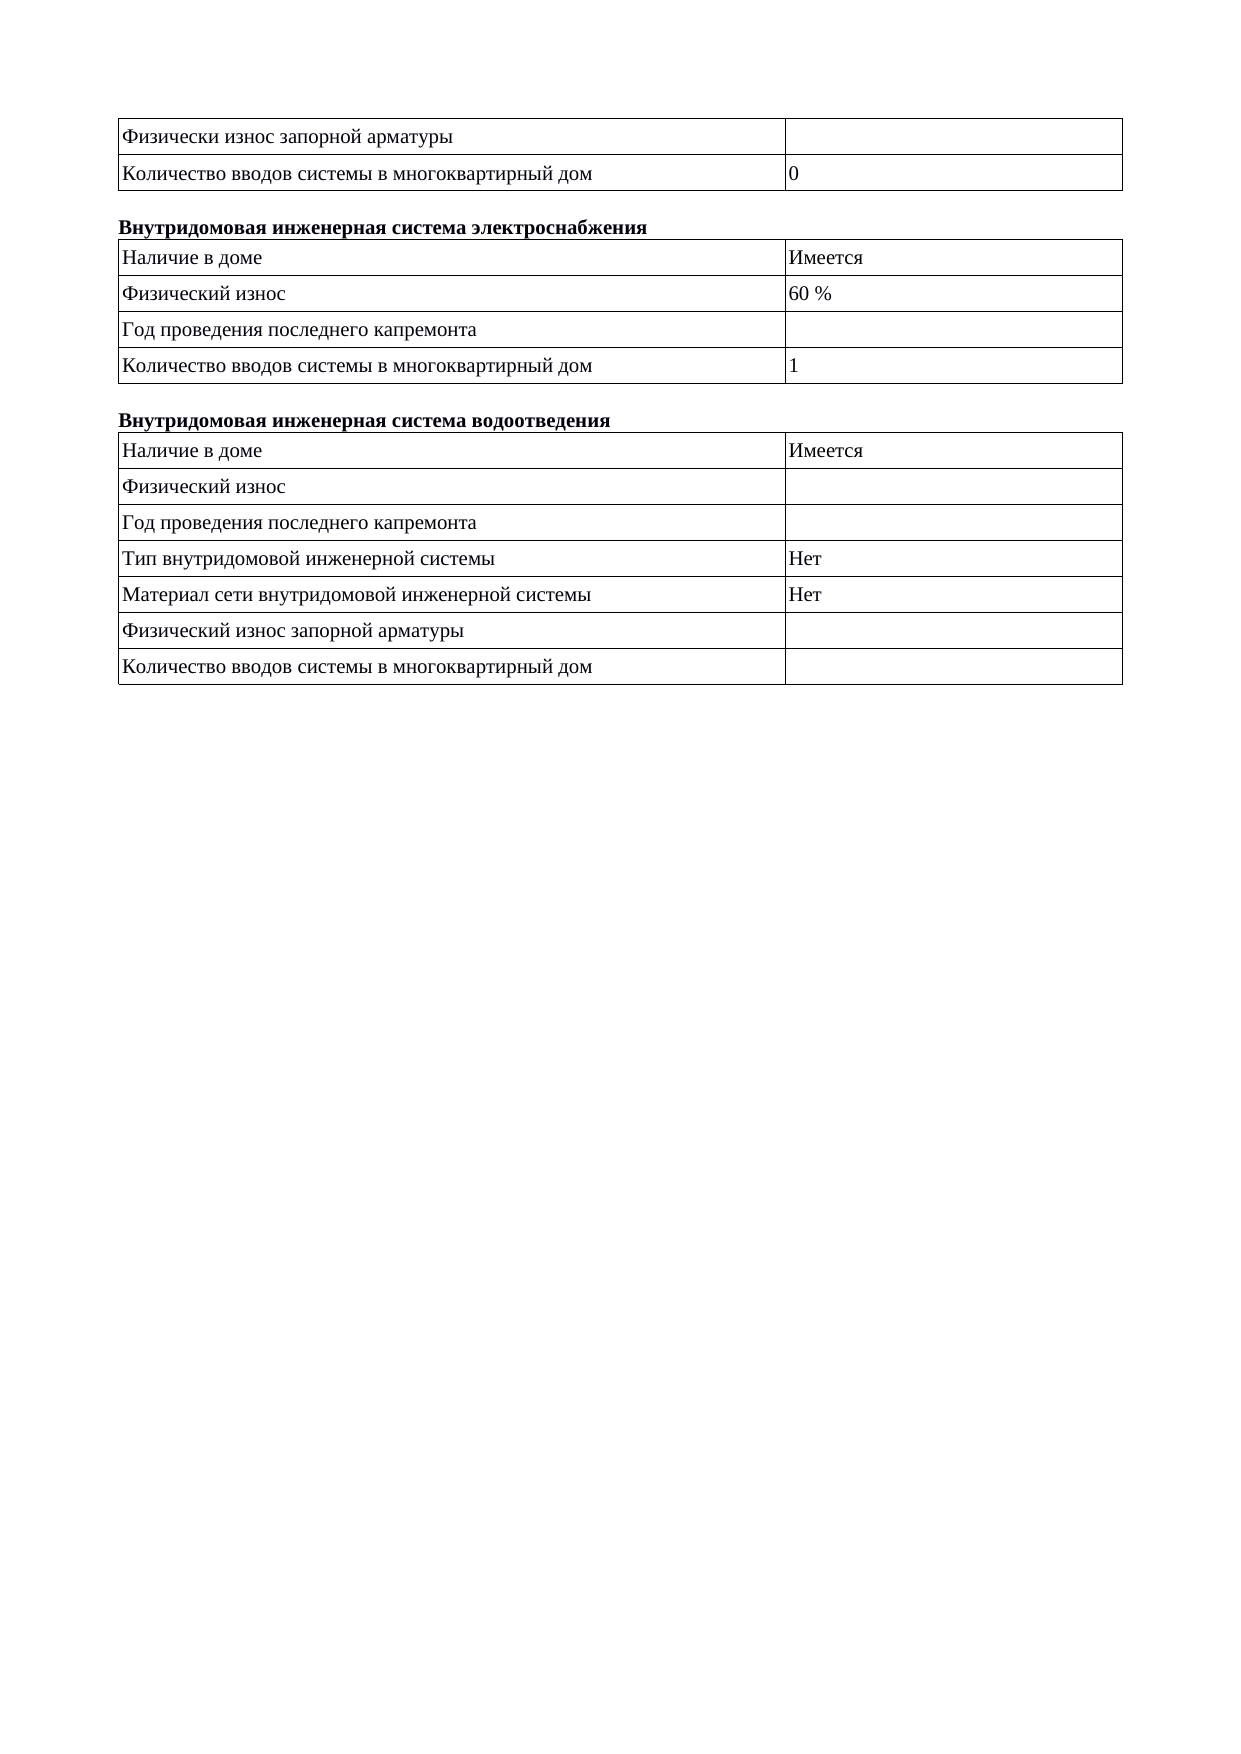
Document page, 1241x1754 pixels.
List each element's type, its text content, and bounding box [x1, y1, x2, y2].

table_cell [786, 312, 1122, 347]
table_cell [786, 505, 1122, 540]
table_header Имеется [786, 240, 1122, 275]
table_cell Год проведения последнего капремонта [119, 312, 785, 347]
table_cell Физический износ запорной арматуры [119, 613, 785, 648]
table_cell Тип внутридомовой инженерной системы [119, 541, 785, 576]
table_header Имеется [786, 433, 1122, 468]
text Внутридомовая инженерная система водоотведения [118, 408, 1122, 432]
table_cell Год проведения последнего капремонта [119, 505, 785, 540]
table_cell [786, 469, 1122, 504]
table_cell Количество вводов системы в многоквартирный дом [119, 348, 785, 383]
table_header Наличие в доме [119, 240, 785, 275]
table_cell Нет [786, 577, 1122, 612]
table_cell Материал сети внутридомовой инженерной системы [119, 577, 785, 612]
text Внутридомовая инженерная система электроснабжения [118, 215, 1122, 239]
table_cell [786, 649, 1122, 684]
table_cell Нет [786, 541, 1122, 576]
table_cell [786, 613, 1122, 648]
table_cell Количество вводов системы в многоквартирный дом [119, 155, 785, 190]
table_cell [786, 119, 1122, 154]
table_cell 1 [786, 348, 1122, 383]
table_cell Физический износ [119, 469, 785, 504]
table_cell 0 [786, 155, 1122, 190]
table_header Наличие в доме [119, 433, 785, 468]
table_cell Физически износ запорной арматуры [119, 119, 785, 154]
table_cell Количество вводов системы в многоквартирный дом [119, 649, 785, 684]
table_cell 60 % [786, 276, 1122, 311]
table_cell Физический износ [119, 276, 785, 311]
